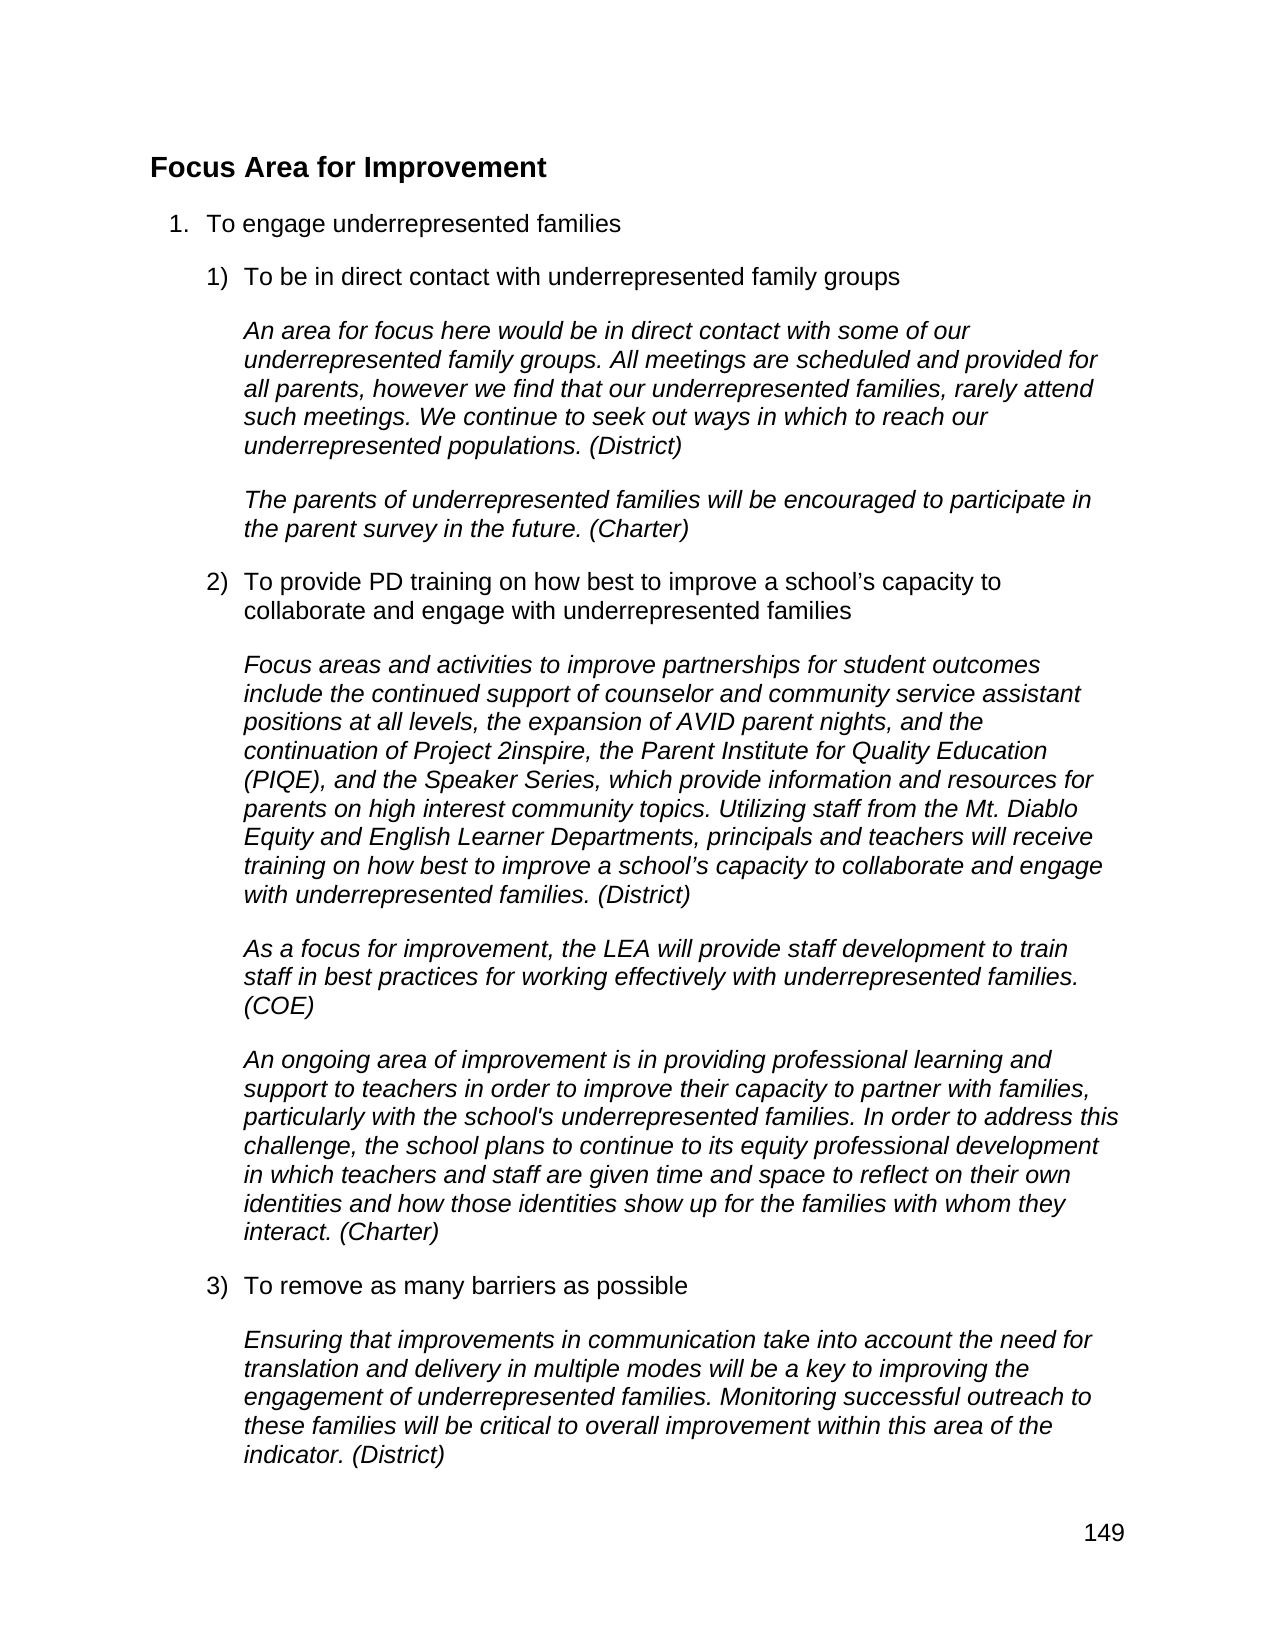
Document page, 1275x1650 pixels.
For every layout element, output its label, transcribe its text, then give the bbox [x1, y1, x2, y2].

list To provide PD training on how best to improve a school’s capacity to collaborate and engage with underrepresented families [206, 567, 1125, 625]
list To engage underrepresented families [169, 208, 1125, 237]
text An area for focus here would be in direct contact with some of our underrepresented family groups. All meetings are scheduled and provided for all parents, however we find that our underrepresented families, rarely attend such meetings. We continue to seek out ways in which to reach our underrepresented populations. (District) [244, 316, 1125, 460]
list To be in direct contact with underrepresented family groups [206, 262, 1125, 291]
text Focus areas and activities to improve partnerships for student outcomes include the continued support of counselor and community service assistant positions at all levels, the expansion of AVID parent nights, and the continuation of Project 2inspire, the Parent Institute for Quality Education (PIQE), and the Speaker Series, which provide information and resources for parents on high interest community topics. Utilizing staff from the Mt. Diablo Equity and English Learner Departments, principals and teachers will receive training on how best to improve a school’s capacity to collaborate and engage with underrepresented families. (District) [244, 650, 1125, 908]
text Ensuring that improvements in communication take into account the need for translation and delivery in multiple modes will be a key to improving the engagement of underrepresented families. Monitoring successful outreach to these families will be critical to overall improvement within this area of the indicator. (District) [244, 1325, 1125, 1468]
text As a focus for improvement, the LEA will provide staff development to train staff in best practices for working effectively with underrepresented families. (COE) [244, 933, 1125, 1020]
text The parents of underrepresented families will be encouraged to participate in the parent survey in the future. (Charter) [244, 485, 1125, 542]
subtitle Focus Area for Improvement [150, 150, 1125, 183]
text An ongoing area of improvement is in providing professional learning and support to teachers in order to improve their capacity to partner with families, particularly with the school's underrepresented families. In order to address this challenge, the school plans to continue to its equity professional development in which teachers and staff are given time and space to reflect on their own identities and how those identities show up for the families with whom they interact. (Charter) [244, 1045, 1125, 1246]
list To remove as many barriers as possible [206, 1271, 1125, 1300]
